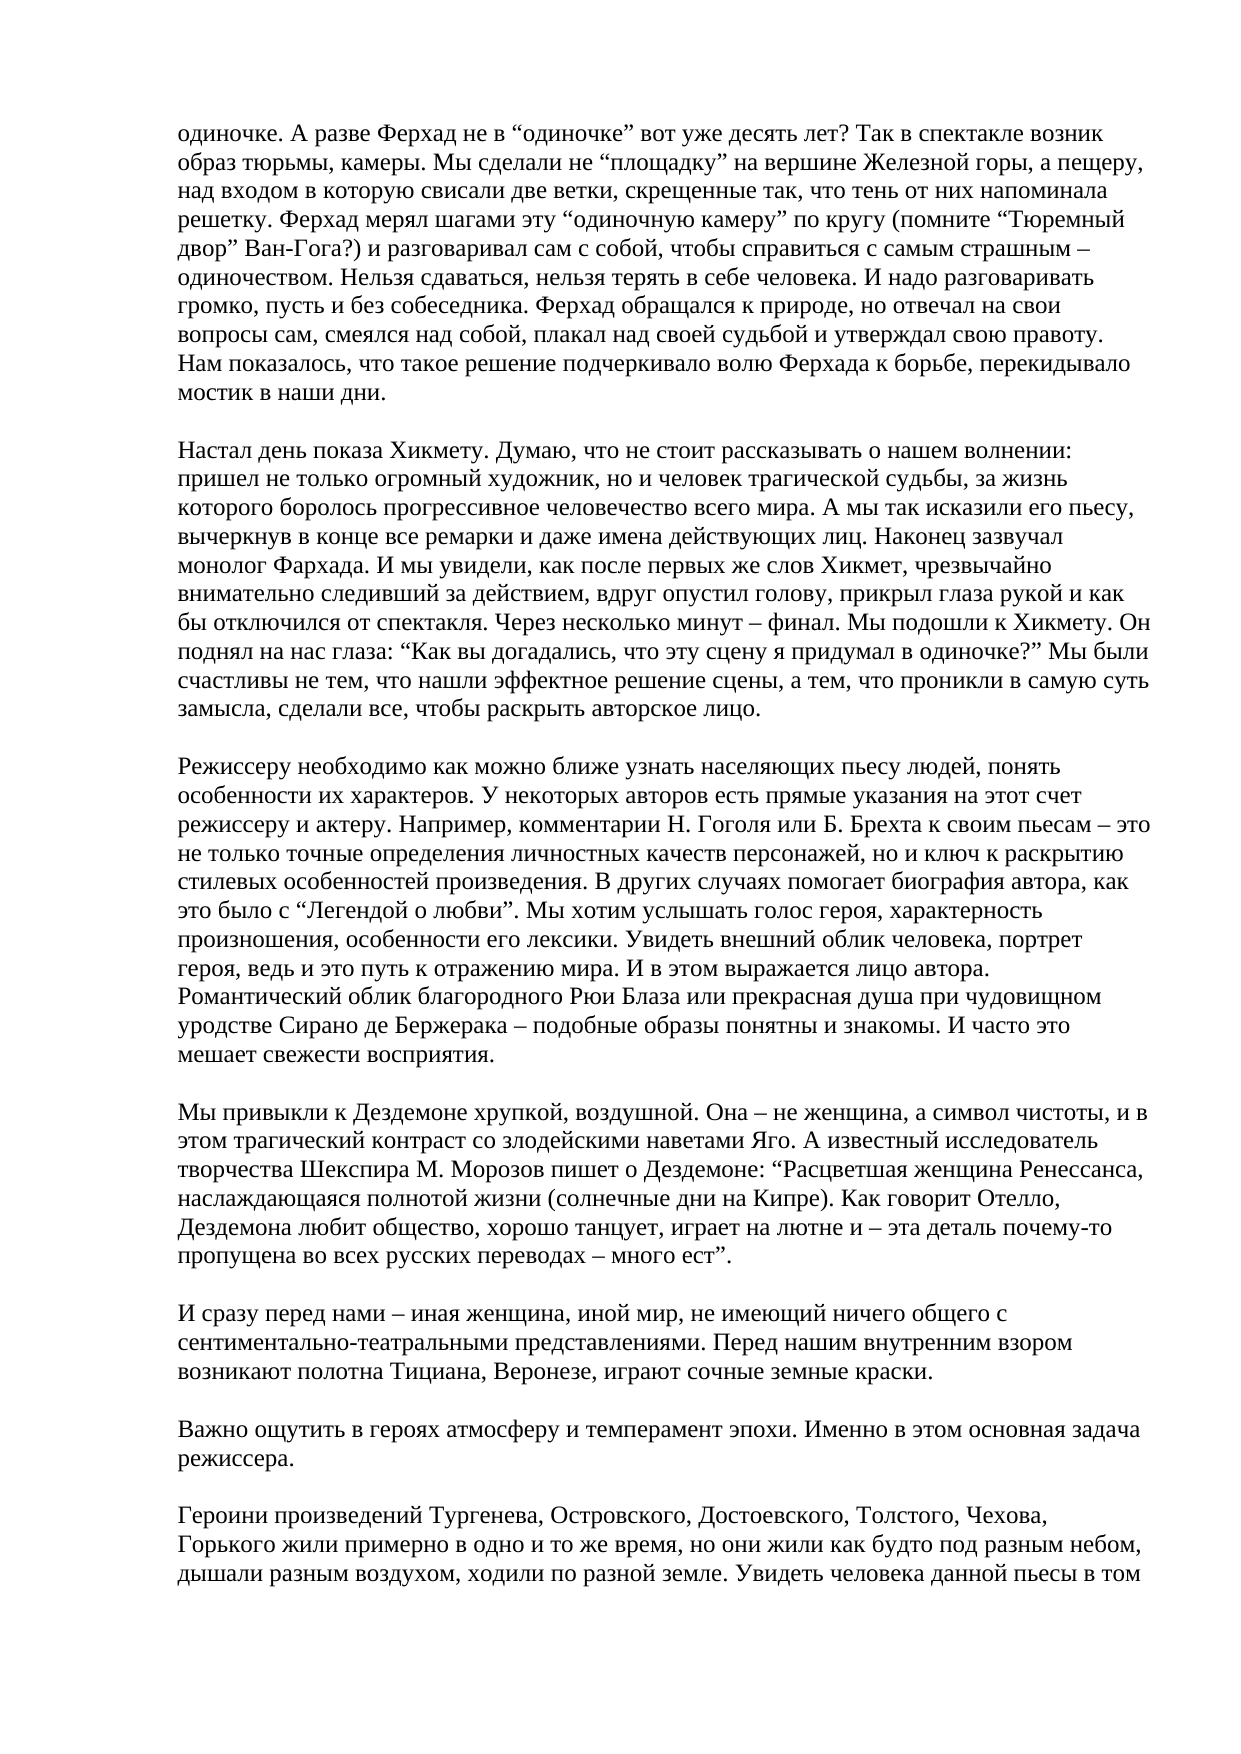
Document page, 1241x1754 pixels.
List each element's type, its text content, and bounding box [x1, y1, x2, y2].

text Режиссеру необходимо как можно ближе узнать населяющих пьесу людей, понять особенности их характеров. У некоторых авторов есть прямые указания на этот счет режиссеру и актеру. Например, комментарии Н. Гоголя или Б. Брехта к своим пьесам – это не только точные определения личностных качеств персонажей, но и ключ к раскрытию стилевых особенностей произведения. В других случаях помогает биография автора, как это было с “Легендой о любви”. Мы хотим услышать голос героя, характерность произношения, особенности его лексики. Увидеть внешний облик человека, портрет героя, ведь и это путь к отражению мира. И в этом выражается лицо автора. Романтический облик благородного Рюи Блаза или прекрасная душа при чудовищном уродстве Сирано де Бержерака – подобные образы понятны и знакомы. И часто это мешает свежести восприятия. [177, 751, 1152, 1068]
text И сразу перед нами – иная женщина, иной мир, не имеющий ничего общего с сентиментально-театральными представлениями. Перед нашим внутренним взором возникают полотна Тициана, Веронезе, играют сочные земные краски. [177, 1298, 1152, 1385]
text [177, 118, 1152, 406]
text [177, 1501, 1152, 1587]
text Настал день показа Хикмету. Думаю, что не стоит рассказывать о нашем волнении: пришел не только огромный художник, но и человек трагической судьбы, за жизнь которого боролось прогрессивное человечество всего мира. А мы так исказили его пьесу, вычеркнув в конце все ремарки и даже имена действующих лиц. Наконец зазвучал монолог Фархада. И мы увидели, как после первых же слов Хикмет, чрезвычайно внимательно следивший за действием, вдруг опустил голову, прикрыл глаза рукой и как бы отключился от спектакля. Через несколько минут – финал. Мы подошли к Хикмету. Он поднял на нас глаза: “Как вы догадались, что эту сцену я придумал в одиночке?” Мы были счастливы не тем, что нашли эффектное решение сцены, а тем, что проникли в самую суть замысла, сделали все, чтобы раскрыть авторское лицо. [177, 435, 1152, 722]
text Важно ощутить в героях атмосферу и темперамент эпохи. Именно в этом основная задача режиссера. [177, 1414, 1152, 1471]
text Мы привыкли к Дездемоне хрупкой, воздушной. Она – не женщина, а символ чистоты, и в этом трагический контраст со злодейскими наветами Яго. А известный исследователь творчества Шекспира М. Морозов пишет о Дездемоне: “Расцветшая женщина Ренессанса, наслаждающаяся полнотой жизни (солнечные дни на Кипре). Как говорит Отелло, Дездемона любит общество, хорошо танцует, играет на лютне и – эта деталь почему-то пропущена во всех русских переводах – много ест”. [177, 1097, 1152, 1269]
